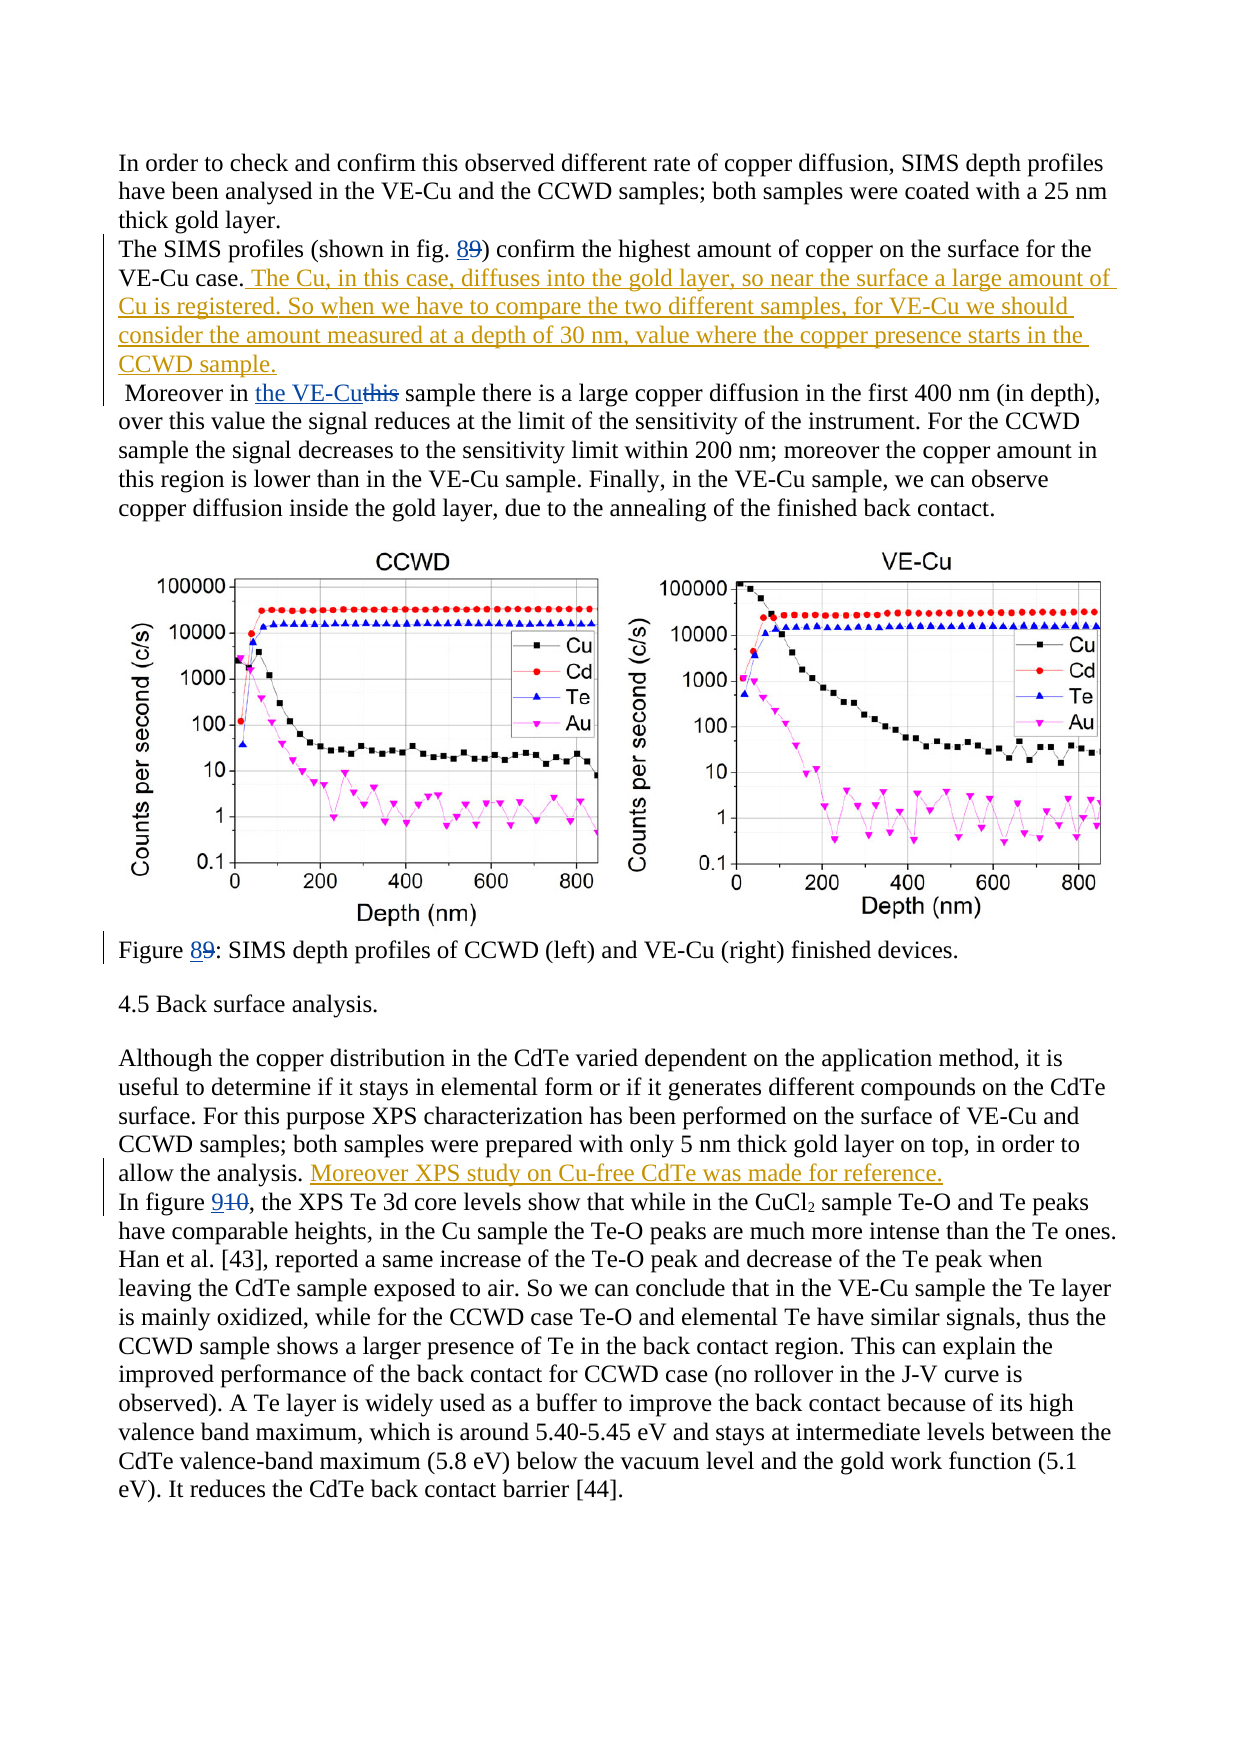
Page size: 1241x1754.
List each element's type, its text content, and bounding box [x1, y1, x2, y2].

text Figure : SIMS depth profiles of CCWD (left) and VE-Cu (right) finished devices. [118, 932, 1122, 964]
text In figure , the XPS Te 3d core levels show that while in the CuCl2 sample Te-O and Te peaks have comparable heights, in the Cu sample the Te-O peaks are much more intense than the Te ones. Han et al. [43], reported a same increase of the Te-O peak and decrease of the Te peak when leaving the CdTe sample exposed to air. So we can conclude that in the VE-Cu sample the Te layer is mainly oxidized, while for the CCWD case Te-O and elemental Te have similar signals, thus the CCWD sample shows a larger presence of Te in the back contact region. This can explain the improved performance of the back contact for CCWD case (no rollover in the J-V curve is observed). A Te layer is widely used as a buffer to improve the back contact because of its high valence band maximum, which is around 5.40-5.45 eV and stays at intermediate levels between the CdTe valence-band maximum (5.8 eV) below the vacuum level and the gold work function (5.1 eV). It reduces the CdTe back contact barrier [44]. [118, 1187, 1122, 1503]
text 4.5 Back surface analysis. [118, 989, 1122, 1018]
text Moreover in sample there is a large copper diffusion in the first 400 nm (in depth), over this value the signal reduces at the limit of the sensitivity of the instrument. For the CCWD sample the signal decreases to the sensitivity limit within 200 nm; moreover the copper amount in this region is lower than in the VE-Cu sample. Finally, in the VE-Cu sample, we can observe copper diffusion inside the gold layer, due to the annealing of the finished back contact. [118, 378, 1122, 521]
text Although the copper distribution in the CdTe varied dependent on the application method, it is useful to determine if it stays in elemental form or if it generates different compounds on the CdTe surface. For this purpose XPS characterization has been performed on the surface of VE-Cu and CCWD samples; both samples were prepared with only 5 nm thick gold layer on top, in order to allow the analysis. [118, 1043, 1122, 1187]
text In order to check and confirm this observed different rate of copper diffusion, SIMS depth profiles have been analysed in the VE-Cu and the CCWD samples; both samples were coated with a 25 nm thick gold layer. [118, 148, 1122, 234]
text The SIMS profiles (shown in fig. ) confirm the highest amount of copper on the surface for the VE-Cu case. [118, 234, 1122, 378]
picture [118, 550, 1123, 932]
